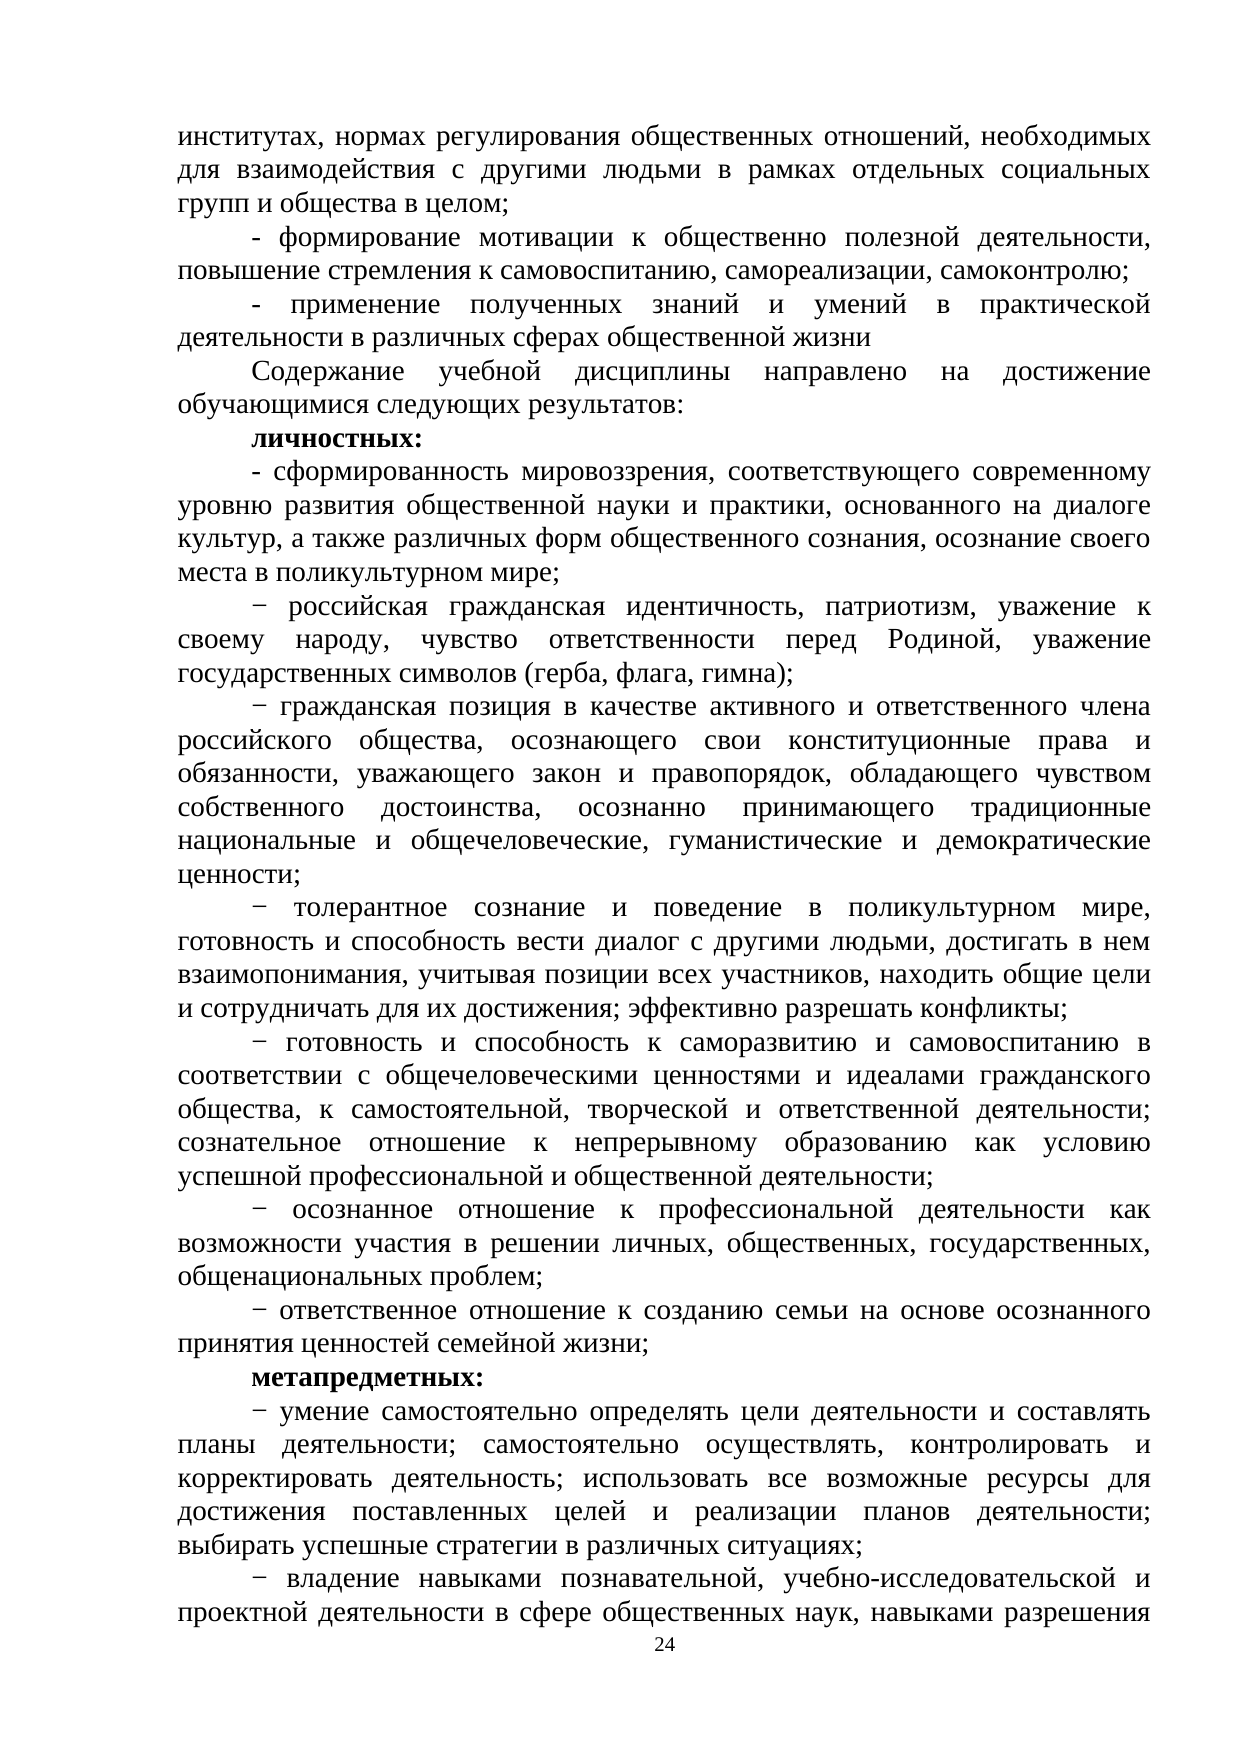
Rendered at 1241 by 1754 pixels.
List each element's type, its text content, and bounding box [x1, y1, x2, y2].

text - сформированность мировоззрения, соответствующего современному уровню развития общественной науки и практики, основанного на диалоге культур, а также различных форм общественного сознания, осознание своего места в поликультурном мире; [177, 453, 1152, 588]
text − осознанное отношение к профессиональной деятельности как возможности участия в решении личных, общественных, государственных, общенациональных проблем; [177, 1191, 1152, 1292]
text − умение самостоятельно определять цели деятельности и составлять планы деятельности; самостоятельно осуществлять, контролировать и корректировать деятельность; использовать все возможные ресурсы для достижения поставленных целей и реализации планов деятельности; выбирать успешные стратегии в различных ситуациях; [177, 1393, 1152, 1560]
text − ответственное отношение к созданию семьи на основе осознанного принятия ценностей семейной жизни; [177, 1292, 1152, 1359]
text − российская гражданская идентичность, патриотизм, уважение к своему народу, чувство ответственности перед Родиной, уважение государственных символов (герба, флага, гимна); [177, 588, 1152, 688]
text − готовность и способность к саморазвитию и самовоспитанию в соответствии с общечеловеческими ценностями и идеалами гражданского общества, к самостоятельной, творческой и ответственной деятельности; сознательное отношение к непрерывному образованию как условию успешной профессиональной и общественной деятельности; [177, 1024, 1152, 1191]
text Содержание учебной дисциплины направлено на достижение обучающимися следующих результатов: [177, 353, 1152, 420]
text - применение полученных знаний и умений в практической деятельности в различных сферах общественной жизни [177, 286, 1152, 353]
text метапредметных: [177, 1359, 1152, 1393]
text − гражданская позиция в качестве активного и ответственного члена российского общества, осознающего свои конституционные права и обязанности, уважающего закон и правопорядок, обладающего чувством собственного достоинства, осознанно принимающего традиционные национальные и общечеловеческие, гуманистические и демократические ценности; [177, 688, 1152, 889]
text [177, 1560, 1152, 1627]
text личностных: [177, 420, 1152, 453]
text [177, 118, 1152, 219]
text − толерантное сознание и поведение в поликультурном мире, готовность и способность вести диалог с другими людьми, достигать в нем взаимопонимания, учитывая позиции всех участников, находить общие цели и сотрудничать для их достижения; эффективно разрешать конфликты; [177, 889, 1152, 1024]
text - формирование мотивации к общественно полезной деятельности, повышение стремления к самовоспитанию, самореализации, самоконтролю; [177, 219, 1152, 286]
